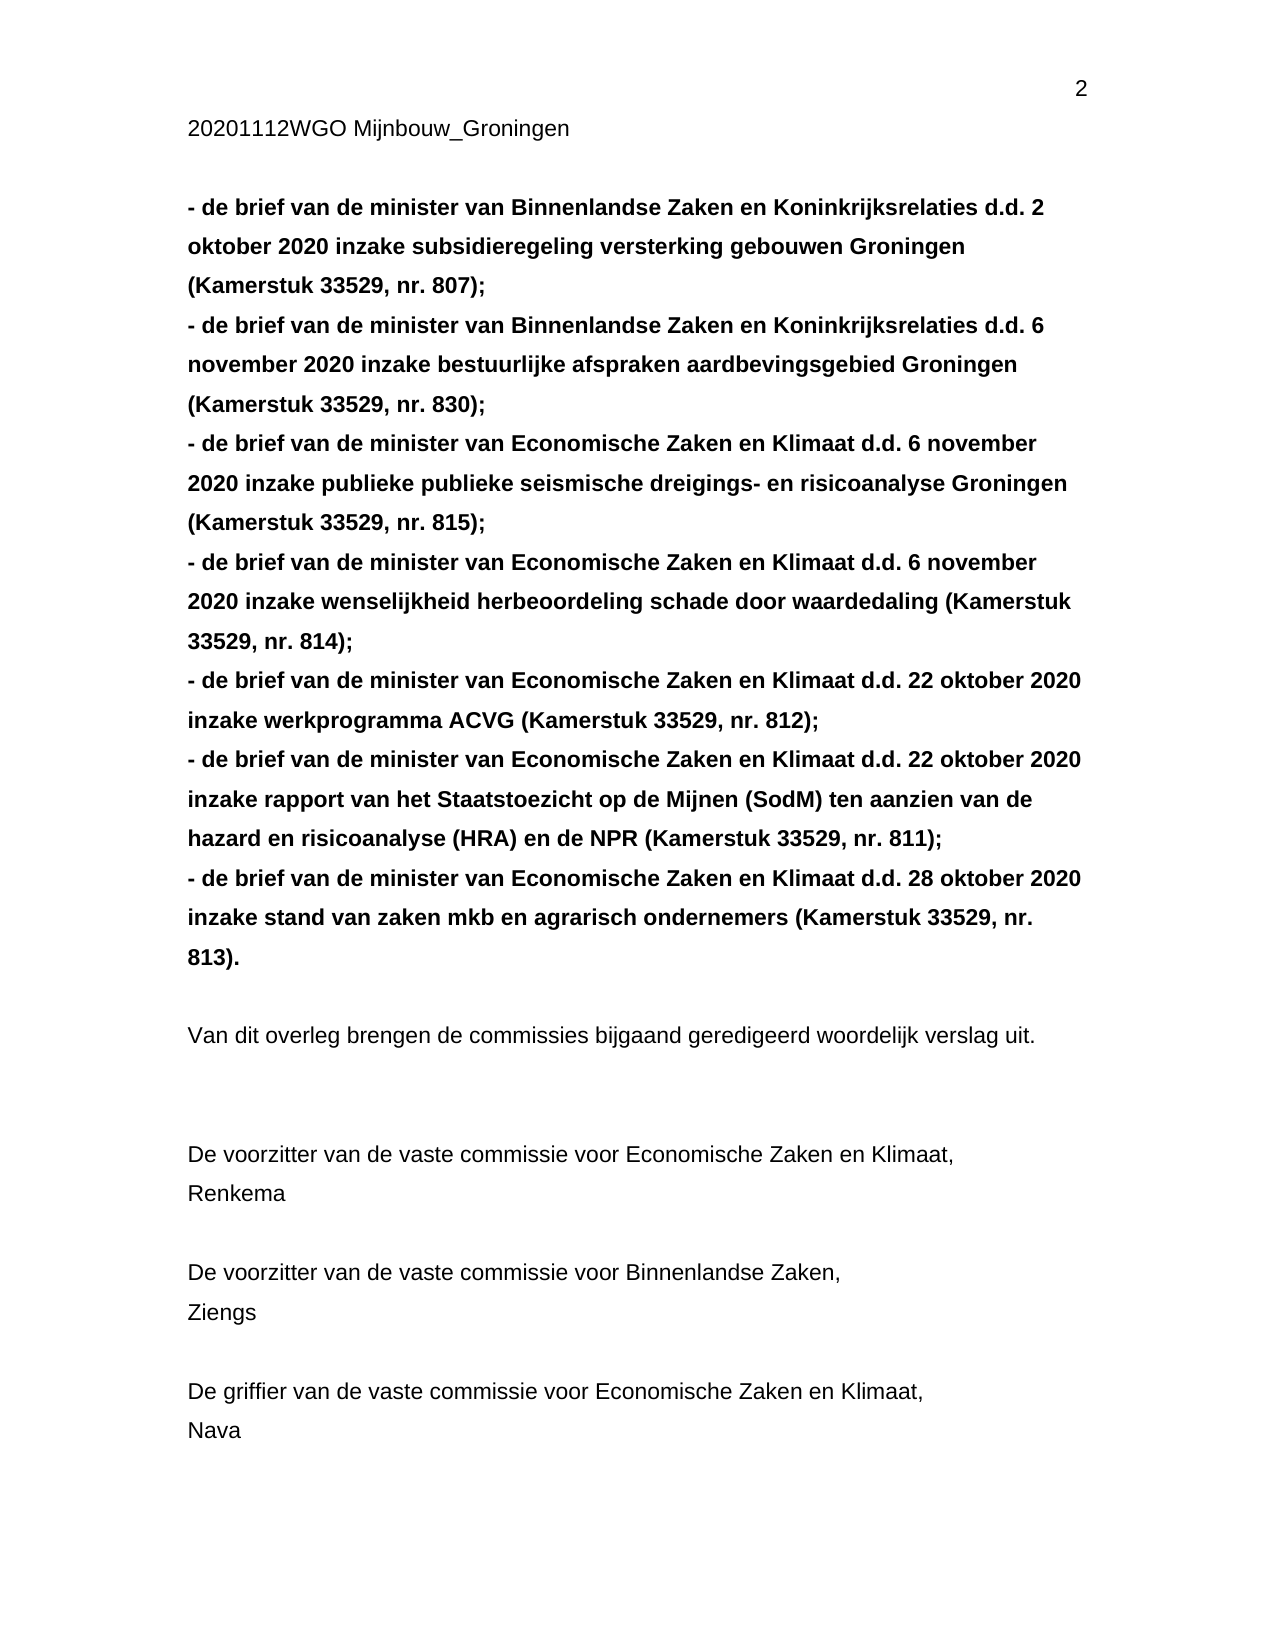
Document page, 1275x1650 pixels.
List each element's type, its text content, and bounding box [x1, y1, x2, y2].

text - de brief van de minister van Economische Zaken en Klimaat d.d. 22 oktober 2020 inzake werkprogramma ACVG (Kamerstuk 33529, nr. 812); [187, 667, 1087, 733]
text - de brief van de minister van Binnenlandse Zaken en Koninkrijksrelaties d.d. 2 oktober 2020 inzake subsidieregeling versterking gebouwen Groningen (Kamerstuk 33529, nr. 807); [187, 193, 1087, 299]
text De griffier van de vaste commissie voor Economische Zaken en Klimaat, [187, 1378, 1087, 1404]
text - de brief van de minister van Economische Zaken en Klimaat d.d. 22 oktober 2020 inzake rapport van het Staatstoezicht op de Mijnen (SodM) ten aanzien van de hazard en risicoanalyse (HRA) en de NPR (Kamerstuk 33529, nr. 811); [187, 746, 1087, 851]
text Renkema [187, 1180, 1087, 1207]
text - de brief van de minister van Economische Zaken en Klimaat d.d. 28 oktober 2020 inzake stand van zaken mkb en agrarisch ondernemers (Kamerstuk 33529, nr. 813). [187, 864, 1087, 970]
text - de brief van de minister van Binnenlandse Zaken en Koninkrijksrelaties d.d. 6 november 2020 inzake bestuurlijke afspraken aardbevingsgebied Groningen (Kamerstuk 33529, nr. 830); [187, 312, 1087, 417]
text De voorzitter van de vaste commissie voor Economische Zaken en Klimaat, [187, 1141, 1087, 1167]
text Van dit overleg brengen de commissies bijgaand geredigeerd woordelijk verslag uit. [187, 1022, 1087, 1049]
text - de brief van de minister van Economische Zaken en Klimaat d.d. 6 november 2020 inzake wenselijkheid herbeoordeling schade door waardedaling (Kamerstuk 33529, nr. 814); [187, 549, 1087, 654]
text Nava [187, 1417, 1087, 1444]
text Ziengs [187, 1299, 1087, 1325]
text De voorzitter van de vaste commissie voor Binnenlandse Zaken, [187, 1259, 1087, 1286]
text - de brief van de minister van Economische Zaken en Klimaat d.d. 6 november 2020 inzake publieke publieke seismische dreigings- en risicoanalyse Groningen (Kamerstuk 33529, nr. 815); [187, 430, 1087, 536]
